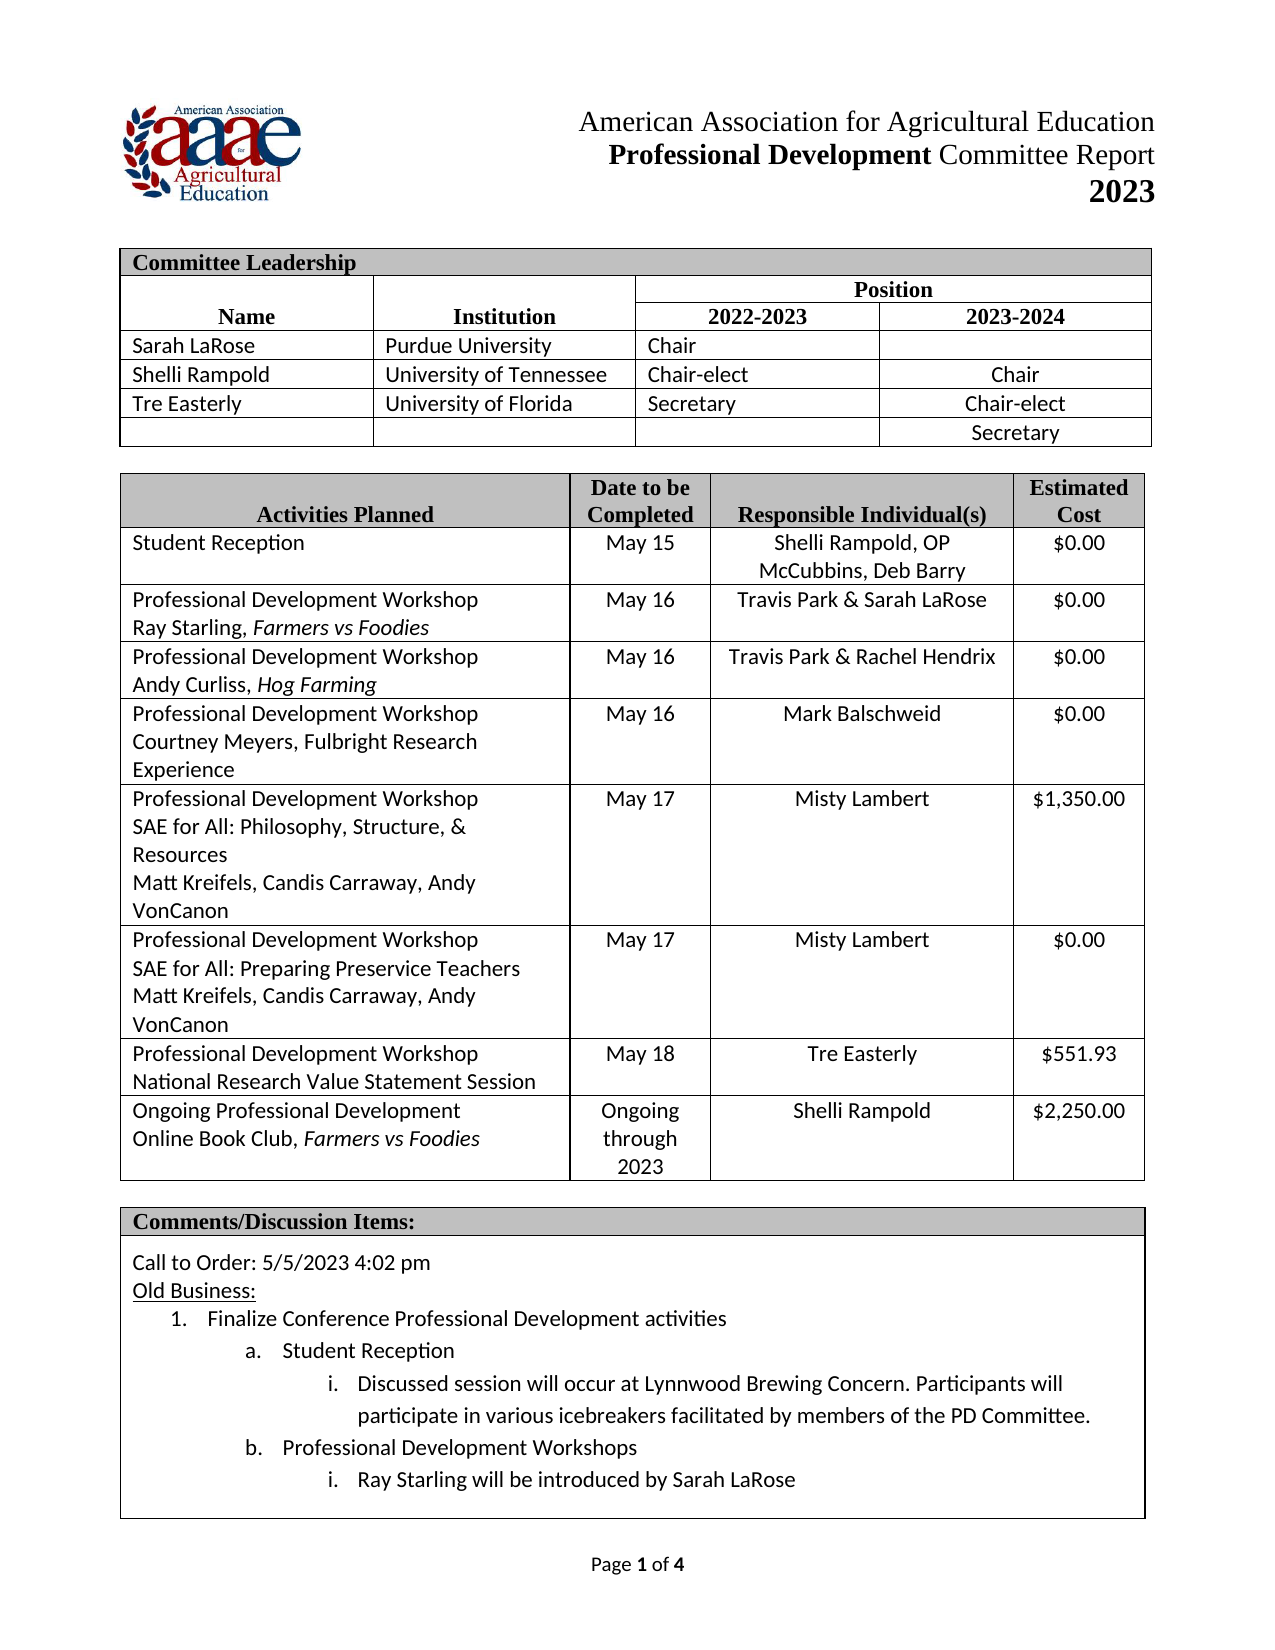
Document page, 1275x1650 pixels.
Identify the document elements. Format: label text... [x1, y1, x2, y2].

table_header Estimated Cost [1014, 474, 1144, 527]
table_cell Professional Development Workshop Ray Starling, Farmers vs Foodies [121, 585, 569, 641]
table_cell May 15 [571, 528, 710, 584]
table_cell Purdue University [374, 331, 635, 359]
table_cell $0.00 [1014, 699, 1144, 783]
table_cell Chair [880, 360, 1151, 388]
table_cell $0.00 [1014, 642, 1144, 698]
table_cell May 16 [571, 585, 710, 641]
table_cell $551.93 [1014, 1039, 1144, 1095]
table_cell May 16 [571, 699, 710, 783]
table_cell Professional Development Workshop National Research Value Statement Session [121, 1039, 569, 1095]
table_header Activities Planned [121, 474, 569, 527]
table_cell 2022-2023 [636, 303, 879, 330]
table_cell $2,250.00 [1014, 1096, 1144, 1180]
table_cell $0.00 [1014, 528, 1144, 584]
table_cell Student Reception [121, 528, 569, 584]
table_cell University of Florida [374, 389, 635, 417]
table_cell University of Tennessee [374, 360, 635, 388]
table_cell May 18 [571, 1039, 710, 1095]
table_cell Ongoing through 2023 [571, 1096, 710, 1180]
table_cell Professional Development Workshop SAE for All: Philosophy, Structure, & Resources Matt Kreifels, Candis Carraway, Andy VonCanon [121, 785, 569, 924]
table_cell [880, 331, 1151, 359]
table_cell Sarah LaRose [121, 331, 373, 359]
table_cell May 17 [571, 926, 710, 1038]
table_cell May 17 [571, 785, 710, 924]
table_cell Chair [636, 331, 879, 359]
table_header Responsible Individual(s) [711, 474, 1013, 527]
table_cell Misty Lambert [711, 926, 1013, 1038]
table_cell Secretary [636, 389, 879, 417]
table_cell Professional Development Workshop SAE for All: Preparing Preservice Teachers Matt Kreifels, Candis Carraway, Andy VonCanon [121, 926, 569, 1038]
table_cell Travis Park & Sarah LaRose [711, 585, 1013, 641]
table_cell Shelli Rampold [121, 360, 373, 388]
table_cell Tre Easterly [121, 389, 373, 417]
table_cell Chair-elect [880, 389, 1151, 417]
table_cell May 16 [571, 642, 710, 698]
table_cell Professional Development Workshop Courtney Meyers, Fulbright Research Experience [121, 699, 569, 783]
table_header Committee Leadership [121, 249, 1151, 275]
table_cell $0.00 [1014, 585, 1144, 641]
table_cell 2023-2024 [880, 303, 1151, 330]
table_cell Secretary [880, 418, 1151, 446]
table_cell Mark Balschweid [711, 699, 1013, 783]
table_cell Misty Lambert [711, 785, 1013, 924]
table_cell Position [636, 276, 1151, 302]
table_cell Travis Park & Rachel Hendrix [711, 642, 1013, 698]
table_cell Institution [374, 276, 635, 330]
table_cell Shelli Rampold [711, 1096, 1013, 1180]
table_header Date to be Completed [571, 474, 710, 527]
table_cell $0.00 [1014, 926, 1144, 1038]
table_cell Tre Easterly [711, 1039, 1013, 1095]
table_header Comments/Discussion Items: [121, 1208, 1144, 1235]
table_cell Professional Development Workshop Andy Curliss, Hog Farming [121, 642, 569, 698]
table_cell Shelli Rampold, OP McCubbins, Deb Barry [711, 528, 1013, 584]
table_cell Name [121, 276, 373, 330]
table_cell Chair-elect [636, 360, 879, 388]
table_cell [121, 1236, 1144, 1518]
table_cell [636, 418, 879, 446]
table_cell [121, 418, 373, 446]
table_cell [374, 418, 635, 446]
table_cell Ongoing Professional Development Online Book Club, Farmers vs Foodies [121, 1096, 569, 1180]
table_cell $1,350.00 [1014, 785, 1144, 924]
